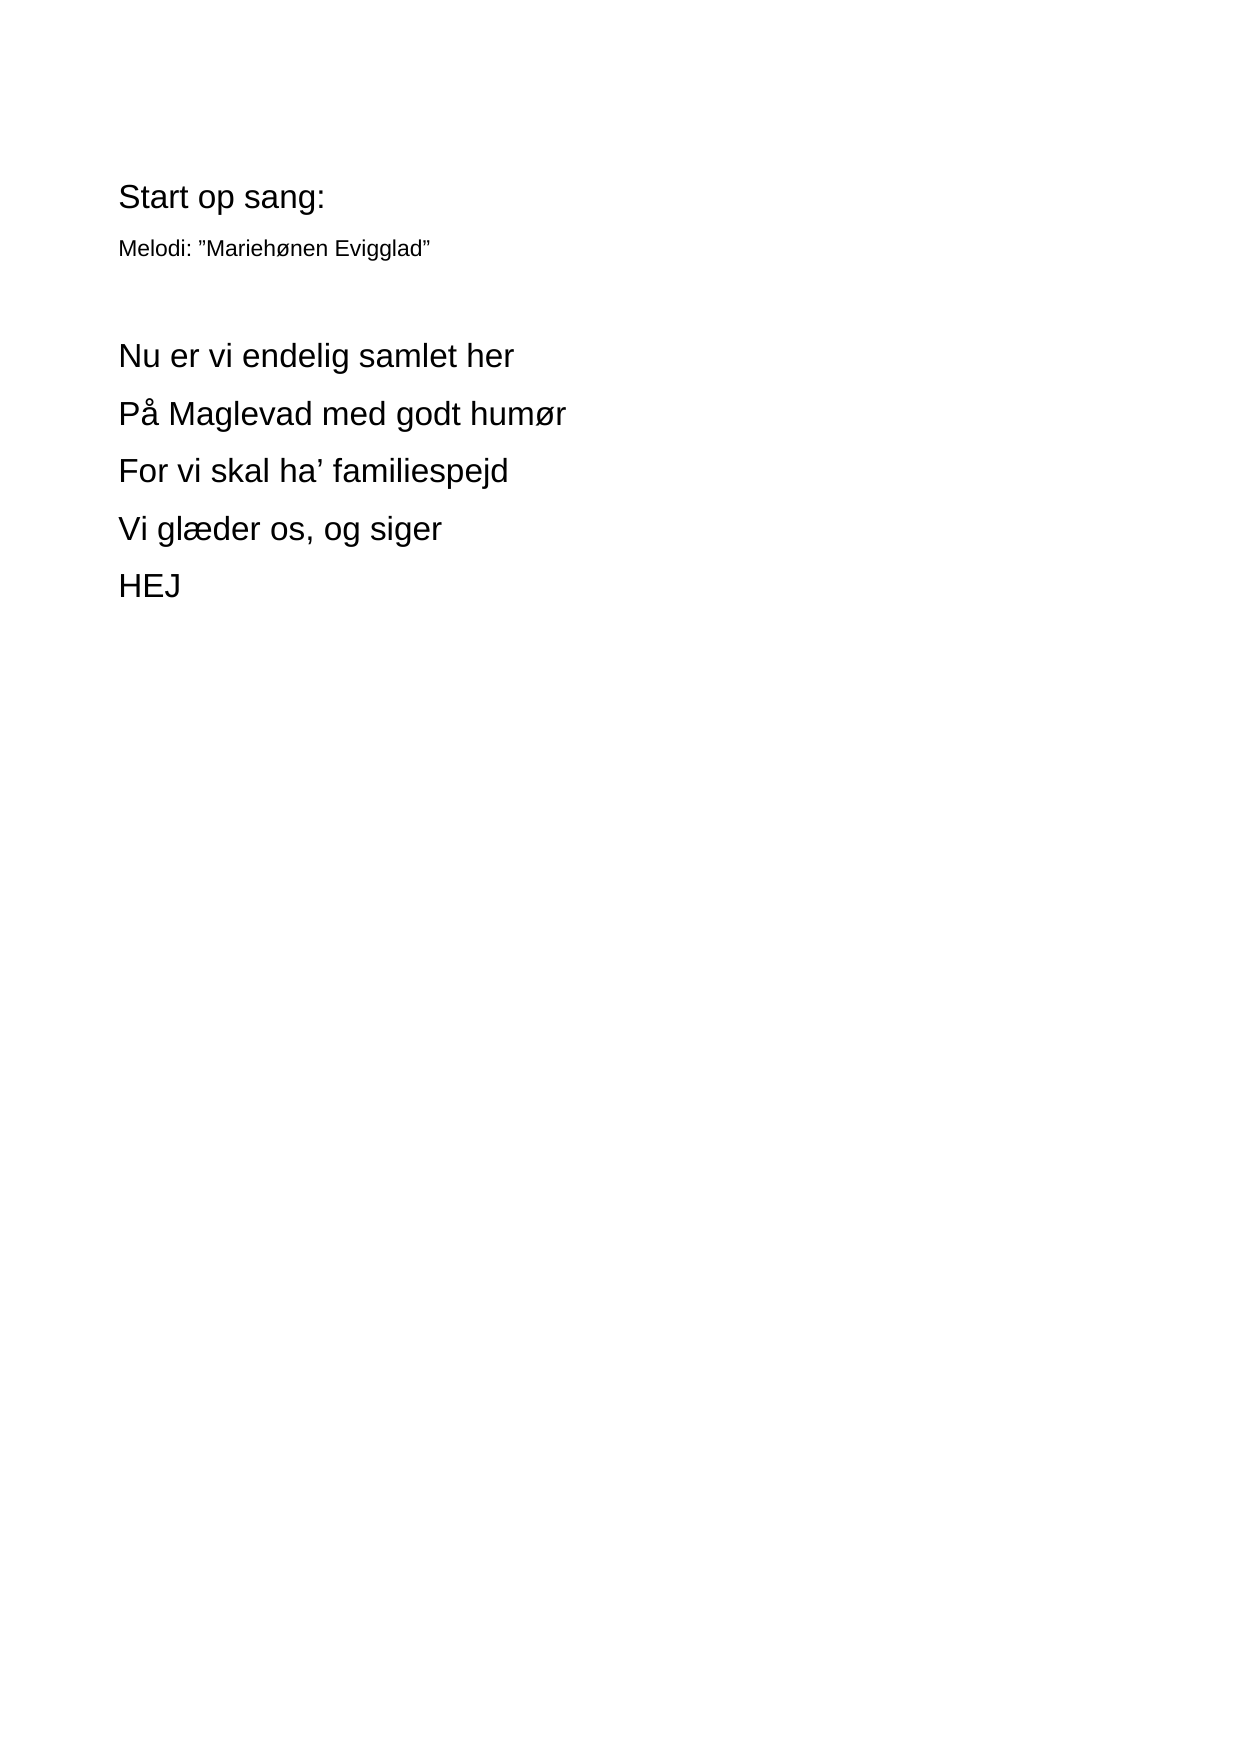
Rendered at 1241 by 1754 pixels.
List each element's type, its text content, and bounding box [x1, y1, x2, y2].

text Nu er vi endelig samlet her [118, 337, 1122, 375]
text HEJ [118, 566, 1122, 604]
text Start op sang: [118, 177, 1122, 216]
text På Maglevad med godt humør [118, 394, 1122, 432]
text Melodi: ”Mariehønen Evigglad” [118, 234, 1122, 261]
text Vi glæder os, og siger [118, 509, 1122, 547]
text For vi skal ha’ familiespejd [118, 451, 1122, 490]
